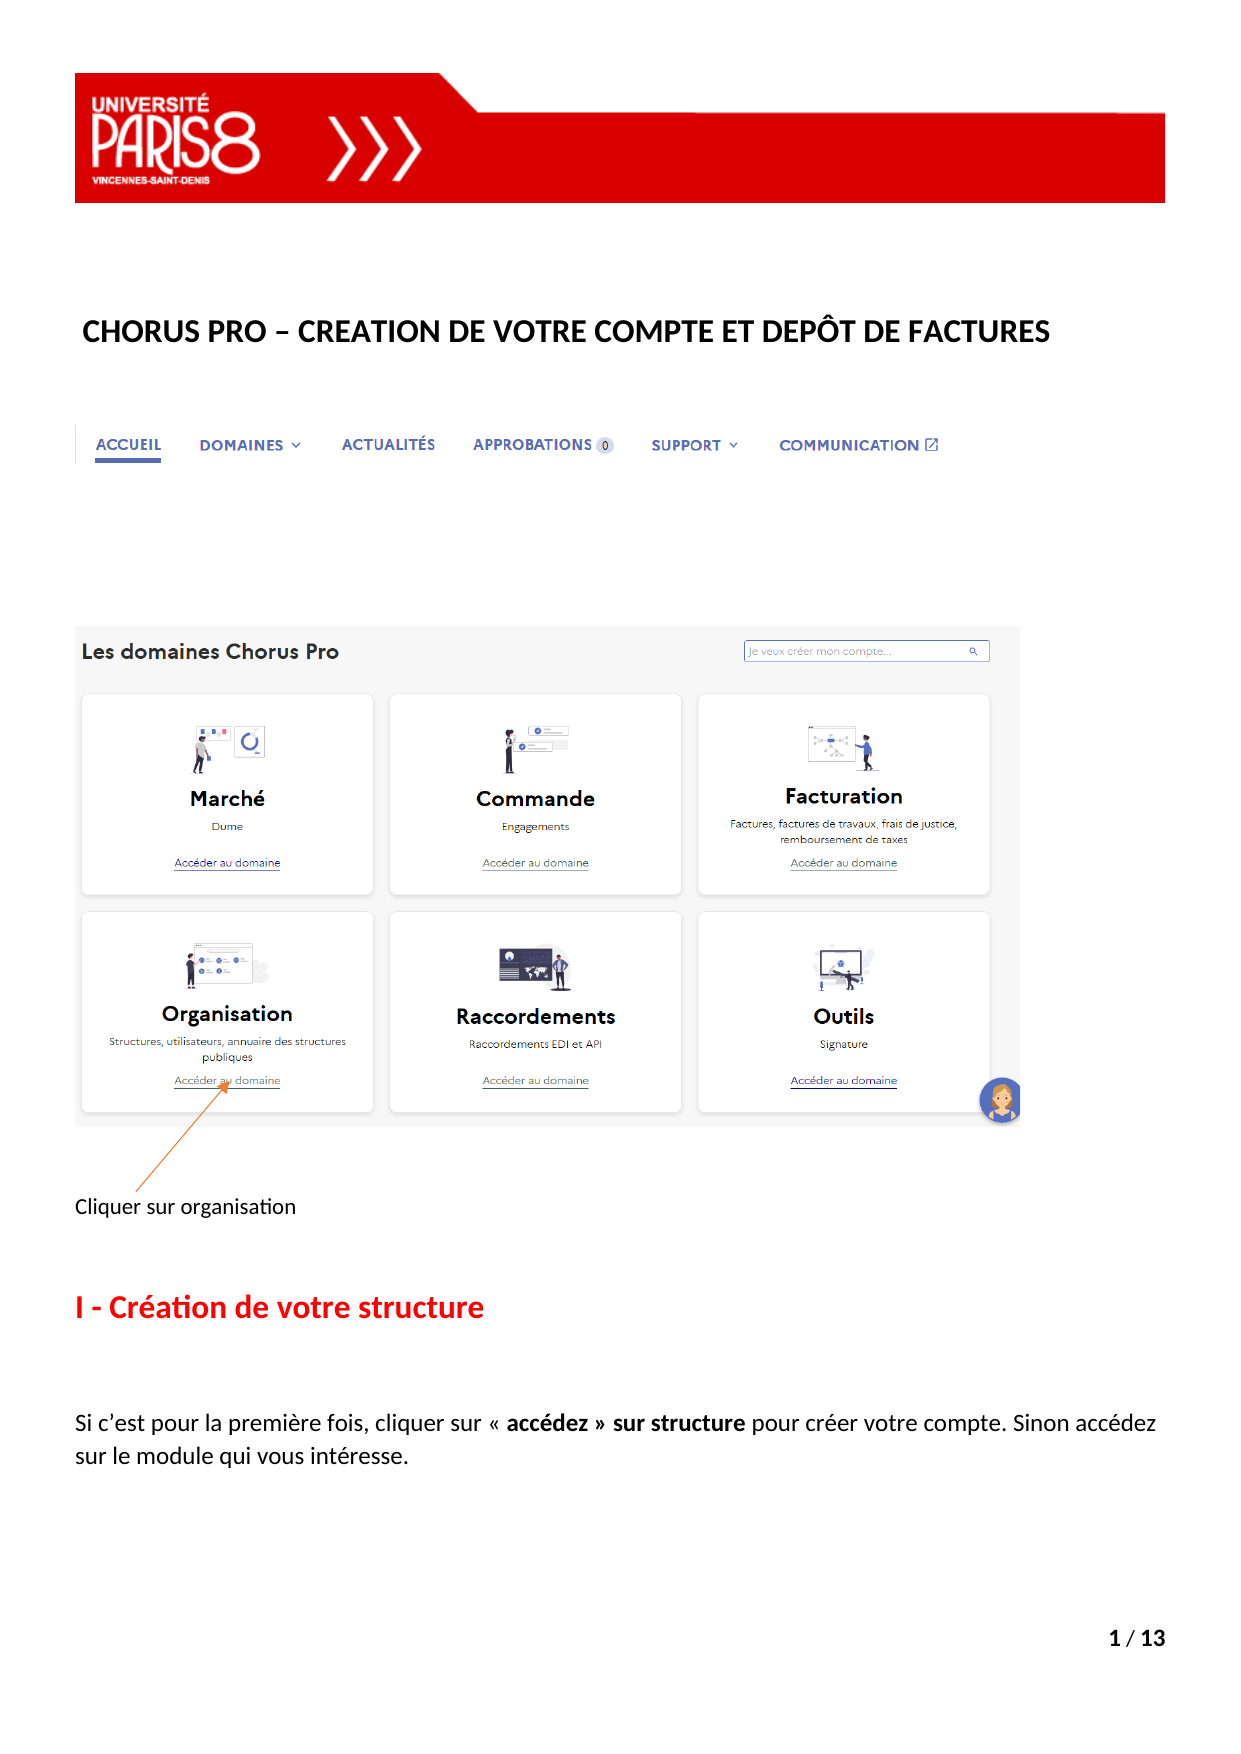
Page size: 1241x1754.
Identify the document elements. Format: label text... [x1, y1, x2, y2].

picture [75, 73, 1166, 203]
text CHORUS PRO – CREATION DE VOTRE COMPTE ET DEPÔT DE FACTURES [75, 310, 1165, 351]
picture [75, 626, 1021, 1127]
text Si c’est pour la première fois, cliquer sur « accédez » sur structure pour créer votre compte. Sinon accédez sur le module qui vous intéresse. [75, 1407, 1165, 1471]
text Cliquer sur organisation [75, 1192, 1165, 1220]
text I - Création de votre structure [75, 1286, 1165, 1327]
picture [75, 417, 1021, 467]
